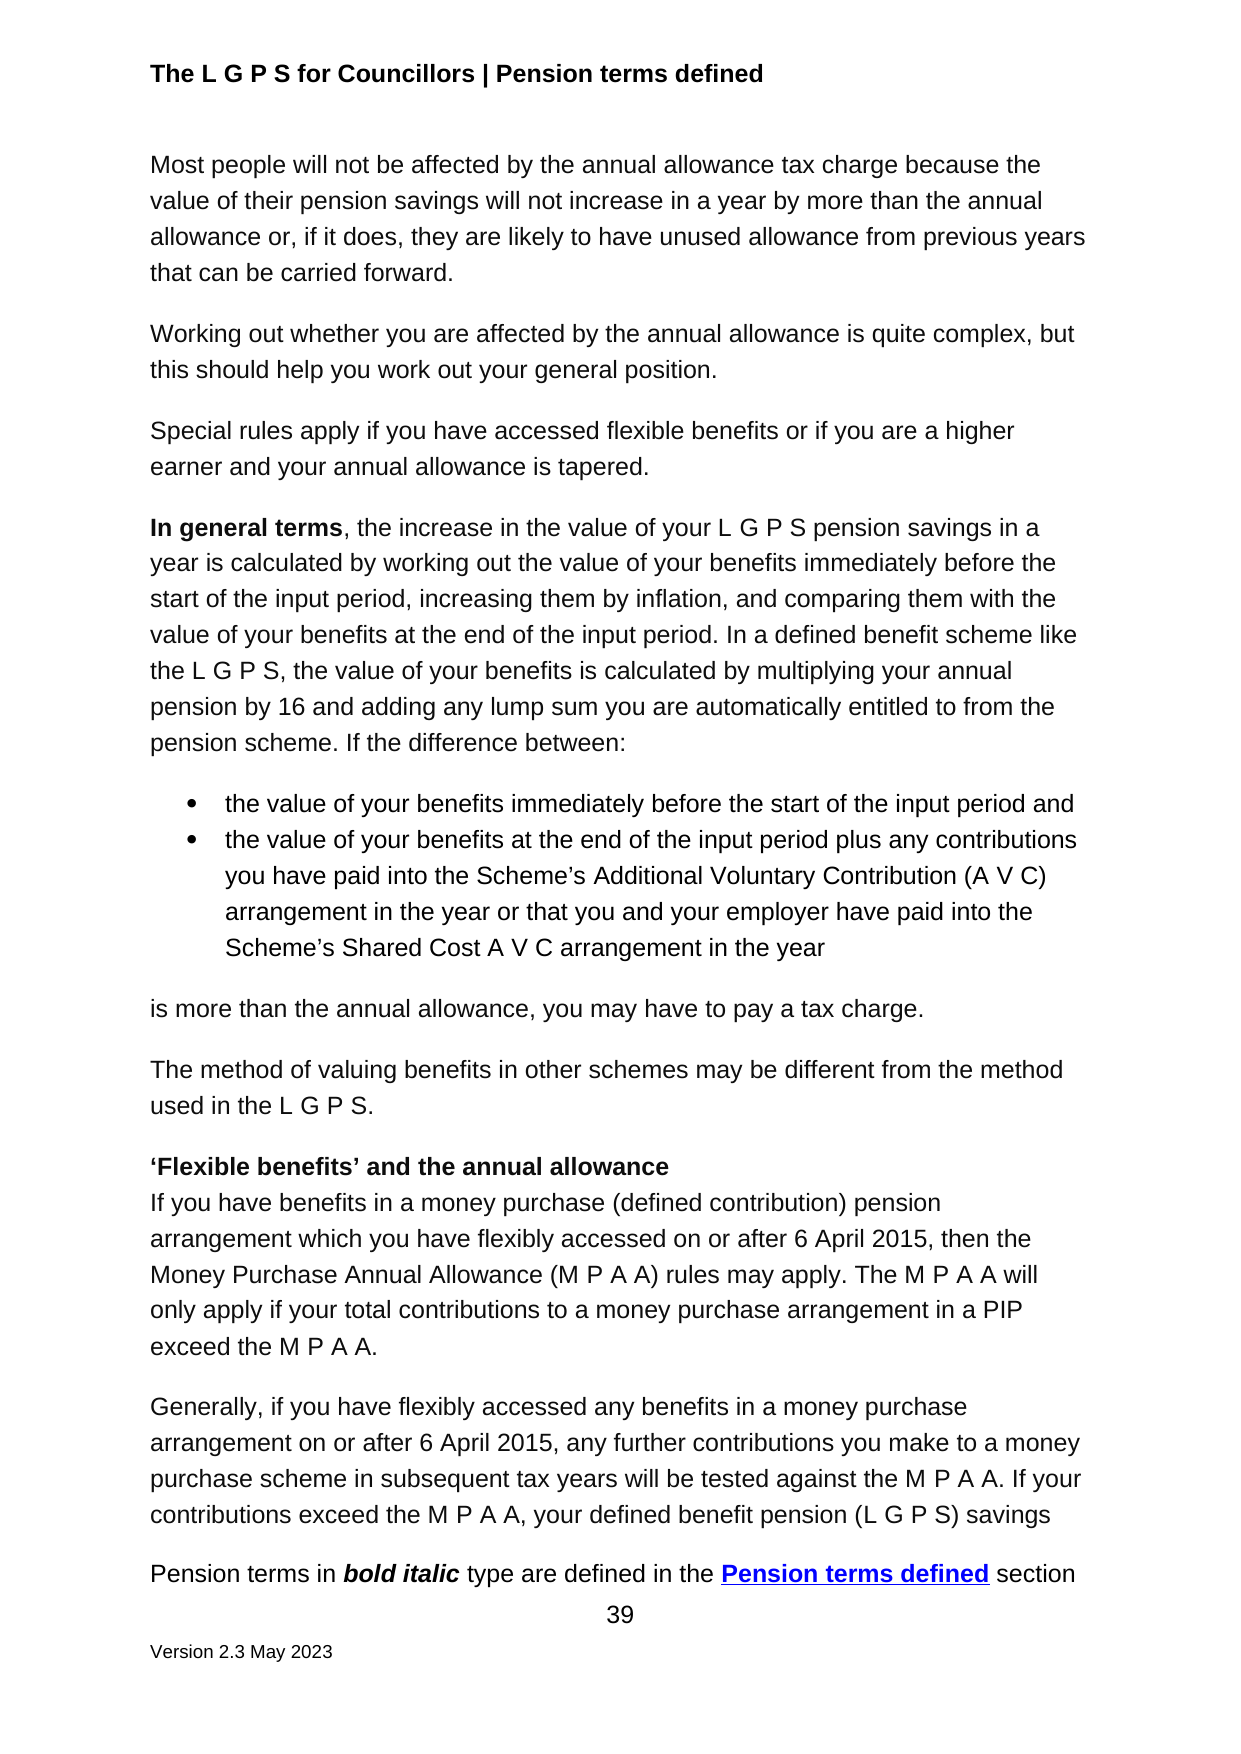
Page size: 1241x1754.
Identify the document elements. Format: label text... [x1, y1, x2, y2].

list the value of your benefits at the end of the input period plus any contributions you have paid into the Scheme’s Additional Voluntary Contribution (A V C) arrangement in the year or that you and your employer have paid into the Scheme’s Shared Cost A V C arrangement in the year [187, 825, 1090, 962]
subtitle ‘Flexible benefits’ and the annual allowance [150, 1152, 1090, 1181]
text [150, 1392, 1090, 1529]
text Most people will not be affected by the annual allowance tax charge because the value of their pension savings will not increase in a year by more than the annual allowance or, if it does, they are likely to have unused allowance from previous years that can be carried forward. [150, 150, 1090, 287]
text In general terms, the increase in the value of your L G P S pension savings in a year is calculated by working out the value of your benefits immediately before the start of the input period, increasing them by inflation, and comparing them with the value of your benefits at the end of the input period. In a defined benefit scheme like the L G P S, the value of your benefits is calculated by multiplying your annual pension by 16 and adding any lump sum you are automatically entitled to from the pension scheme. If the difference between: [150, 512, 1090, 757]
text If you have benefits in a money purchase (defined contribution) pension arrangement which you have flexibly accessed on or after 6 April 2015, then the Money Purchase Annual Allowance (M P A A) rules may apply. The M P A A will only apply if your total contributions to a money purchase arrangement in a PIP exceed the M P A A. [150, 1188, 1090, 1360]
text Special rules apply if you have accessed flexible benefits or if you are a higher earner and your annual allowance is tapered. [150, 416, 1090, 480]
text Working out whether you are affected by the annual allowance is quite complex, but this should help you work out your general position. [150, 319, 1090, 383]
list the value of your benefits immediately before the start of the input period and [187, 789, 1090, 818]
text The method of valuing benefits in other schemes may be different from the method used in the L G P S. [150, 1055, 1090, 1119]
text is more than the annual allowance, you may have to pay a tax charge. [150, 994, 1090, 1023]
